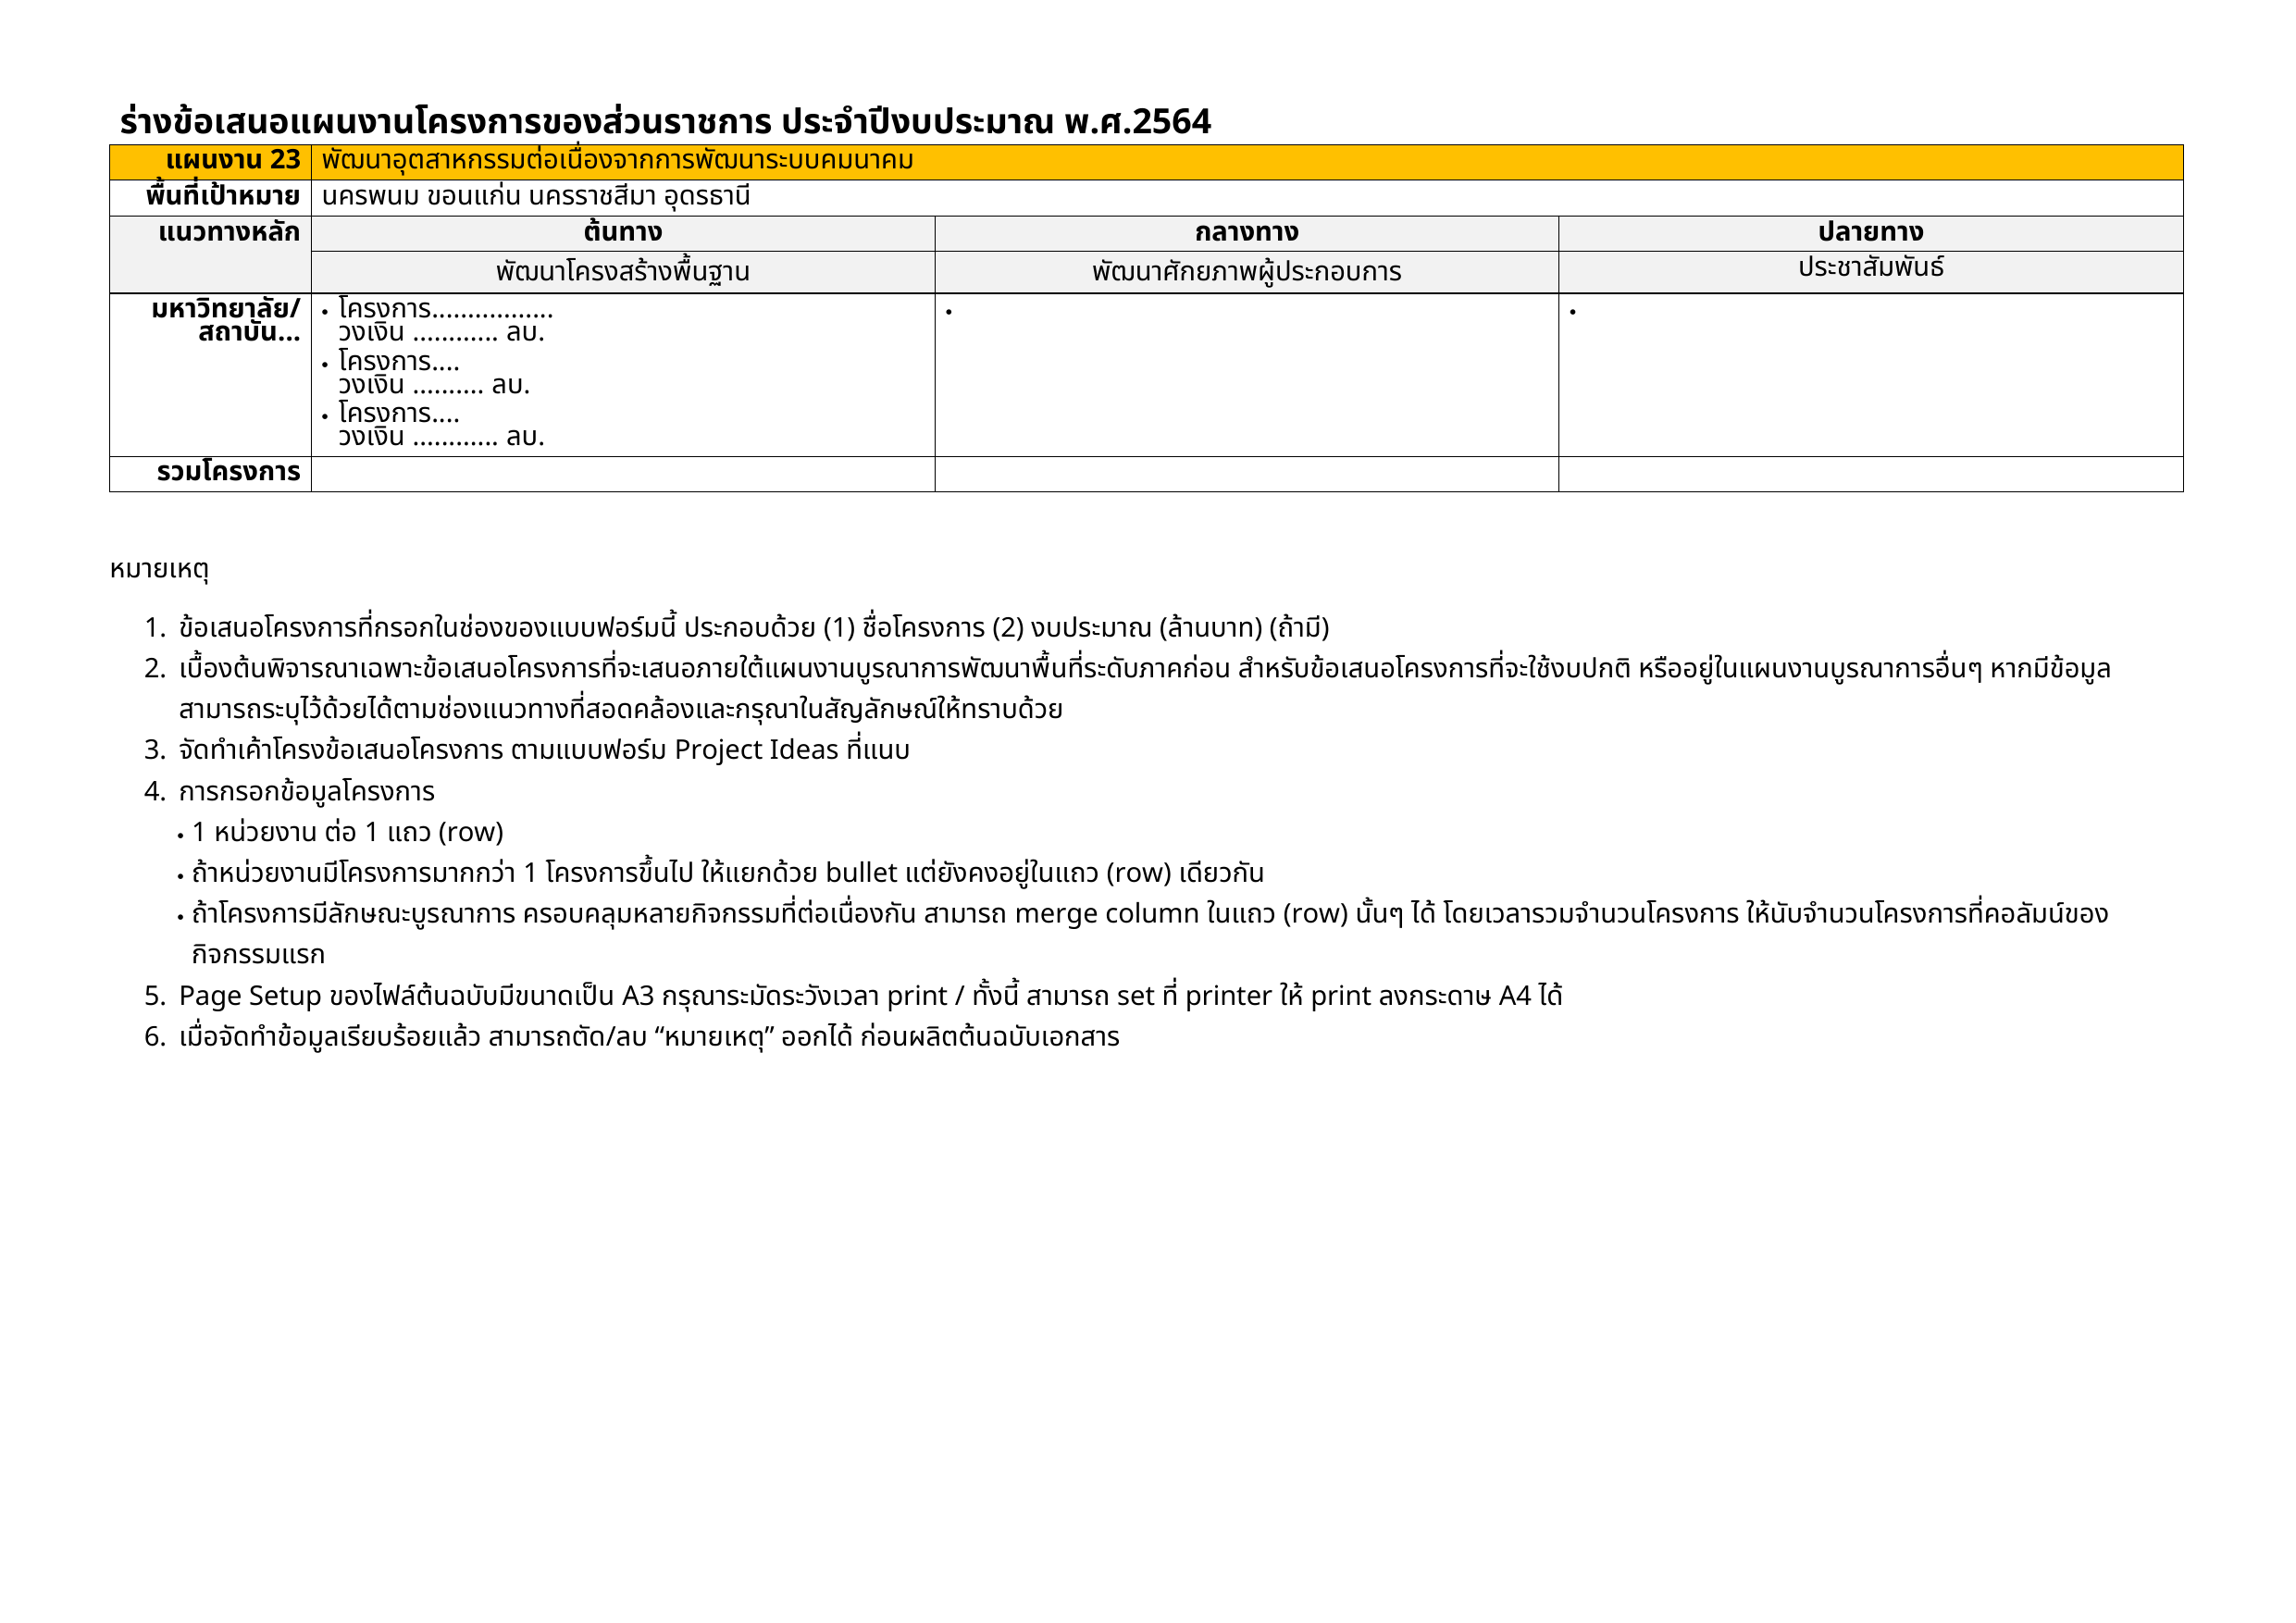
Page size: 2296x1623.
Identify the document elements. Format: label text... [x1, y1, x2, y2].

table_cell ปลายทาง [1559, 217, 2183, 251]
table_cell [1559, 294, 2183, 455]
table_cell รวมโครงการ [110, 457, 311, 491]
table_cell พื้นที่เป้าหมาย [110, 180, 311, 216]
table_cell นครพนม ขอนแก่น นครราชสีมา อุดรธานี [312, 180, 2183, 216]
table_cell แนวทางหลัก [110, 217, 311, 292]
table_cell [312, 457, 935, 491]
table_cell พัฒนาโครงสร้างพื้นฐาน [312, 252, 935, 292]
table_cell [936, 457, 1558, 491]
table_cell [936, 294, 1558, 455]
text หมายเหตุ [109, 550, 2186, 585]
list ถ้าหน่วยงานมีโครงการมากกว่า 1 โครงการขึ้นไป ให้แยกด้วย bullet แต่ยังคงอยู่ในแถว (row) เดียวกัน [178, 853, 2186, 895]
list การกรอกข้อมูลโครงการ [144, 772, 2186, 812]
list 1 หน่วยงาน ต่อ 1 แถว (row) [178, 812, 2186, 853]
list เมื่อจัดทำข้อมูลเรียบร้อยแล้ว สามารถตัด/ลบ “หมายเหตุ” ออกได้ ก่อนผลิตต้นฉบับเอกสาร [144, 1017, 2186, 1058]
list จัดทำเค้าโครงข้อเสนอโครงการ ตามแบบฟอร์ม Project Ideas ที่แนบ [144, 730, 2186, 772]
table_cell มหาวิทยาลัย/สถาบัน... [110, 294, 311, 455]
table_cell กลางทาง [936, 217, 1558, 251]
table_cell ประชาสัมพันธ์ [1559, 252, 2183, 292]
table_cell พัฒนาศักยภาพผู้ประกอบการ [936, 252, 1558, 292]
table_cell โครงการ................. วงเงิน ............ ลบ. โครงการ.... วงเงิน .......... ลบ. โครงการ.... วงเงิน ............ ลบ. [312, 294, 935, 455]
list ข้อเสนอโครงการที่กรอกในช่องของแบบฟอร์มนี้ ประกอบด้วย (1) ชื่อโครงการ (2) งบประมาณ (ล้านบาท) (ถ้ามี) [144, 608, 2186, 649]
table_header ร่างข้อเสนอแผนงานโครงการของส่วนราชการ ประจำปีงบประมาณ พ.ศ.2564 [109, 109, 2183, 144]
list ถ้าโครงการมีลักษณะบูรณาการ ครอบคลุมหลายกิจกรรมที่ต่อเนื่องกัน สามารถ merge column ในแถว (row) นั้นๆ ได้ โดยเวลารวมจำนวนโครงการ ให้นับจำนวนโครงการที่คอลัมน์ของกิจกรรมแรก [178, 895, 2186, 976]
table_cell ต้นทาง [312, 217, 935, 251]
table_cell [1559, 457, 2183, 491]
table_cell พัฒนาอุตสาหกรรมต่อเนื่องจากการพัฒนาระบบคมนาคม [312, 145, 2183, 180]
list เบื้องต้นพิจารณาเฉพาะข้อเสนอโครงการที่จะเสนอภายใต้แผนงานบูรณาการพัฒนาพื้นที่ระดับภาคก่อน สำหรับข้อเสนอโครงการที่จะใช้งบปกติ หรืออยู่ในแผนงานบูรณาการอื่นๆ หากมีข้อมูล สามารถระบุไว้ด้วยได้ตามช่องแนวทางที่สอดคล้องและกรุณาในสัญลักษณ์ให้ทราบด้วย [144, 649, 2186, 730]
table_cell แผนงาน 23 [110, 145, 311, 180]
list Page Setup ของไฟล์ต้นฉบับมีขนาดเป็น A3 กรุณาระมัดระวังเวลา print / ทั้งนี้ สามารถ set ที่ printer ให้ print ลงกระดาษ A4 ได้ [144, 976, 2186, 1017]
